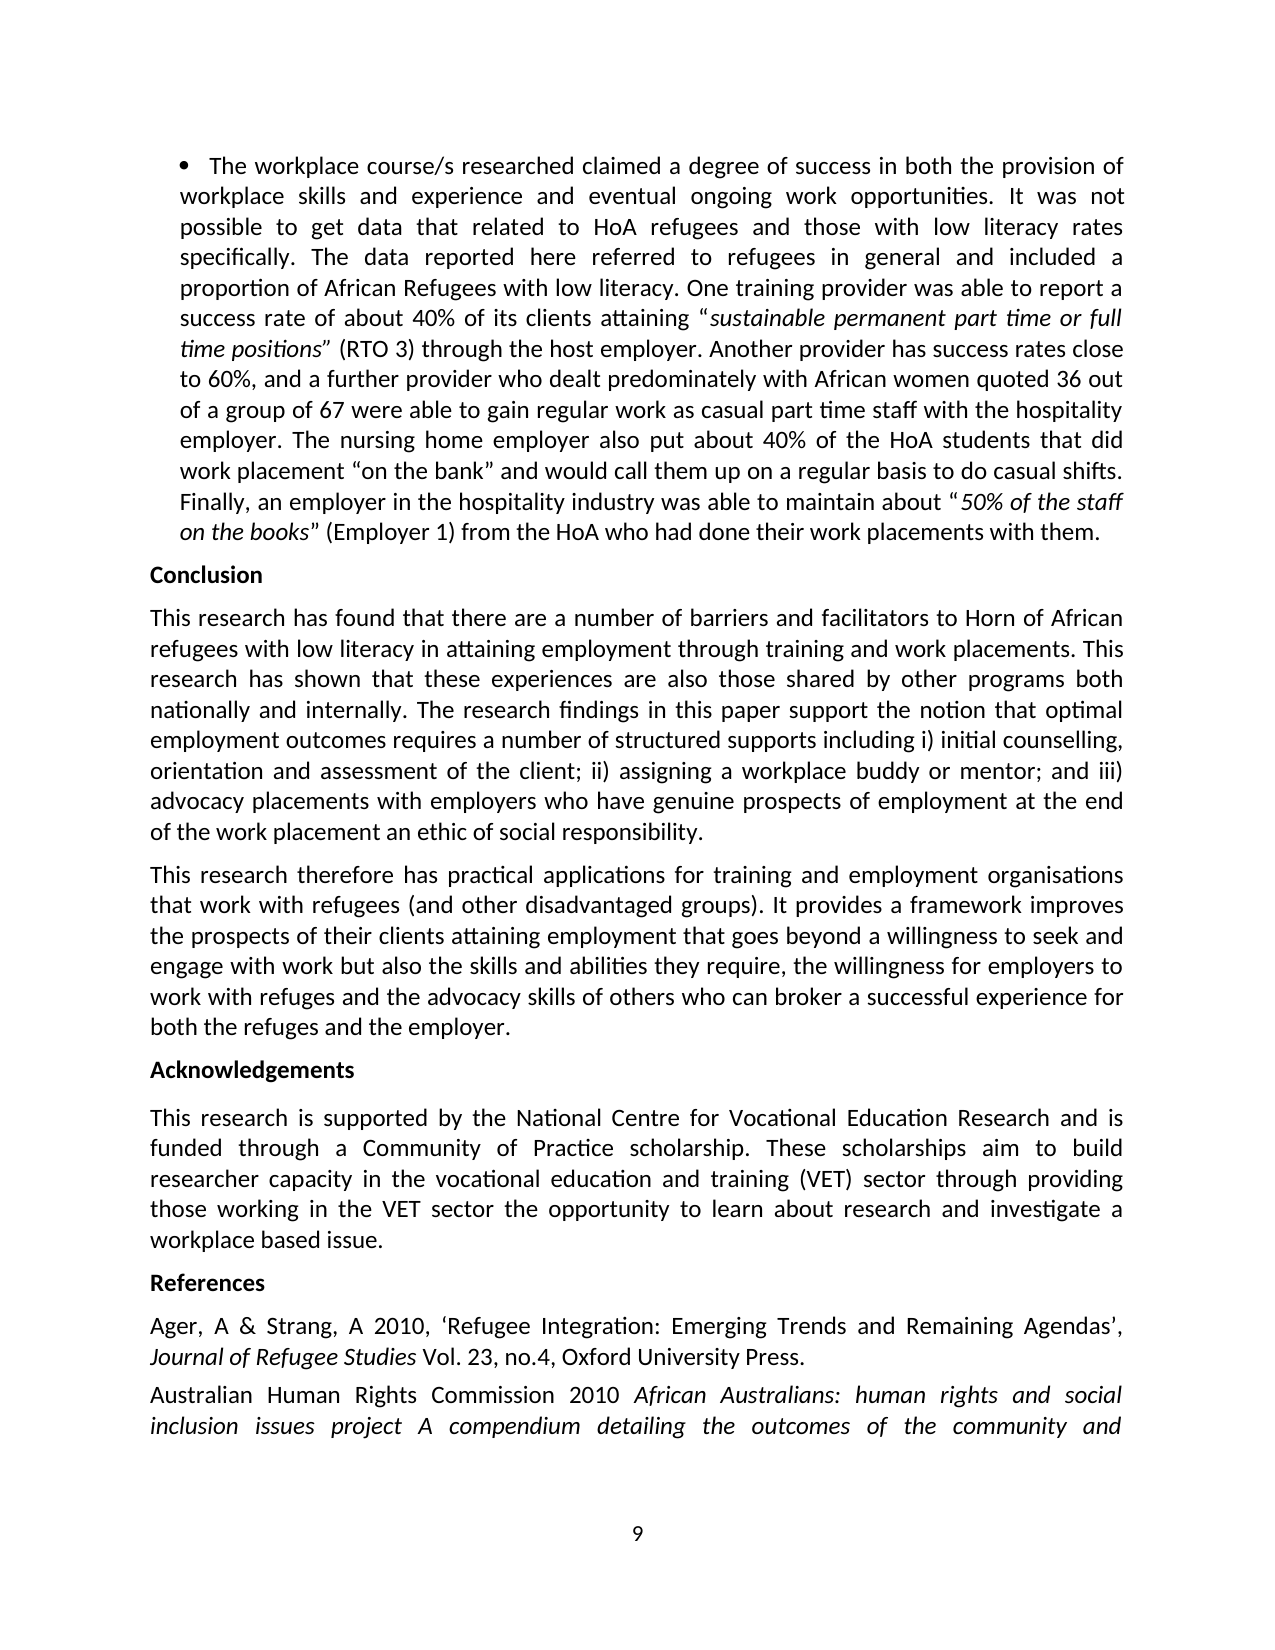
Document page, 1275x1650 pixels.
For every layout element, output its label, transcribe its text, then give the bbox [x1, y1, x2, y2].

text Acknowledgements [150, 1054, 1125, 1085]
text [150, 1379, 1125, 1441]
text This research has found that there are a number of barriers and facilitators to Horn of African refugees with low literacy in attaining employment through training and work placements. This research has shown that these experiences are also those shared by other programs both nationally and internally. The research findings in this paper support the notion that optimal employment outcomes requires a number of structured supports including i) initial counselling, orientation and assessment of the client; ii) assigning a workplace buddy or mentor; and iii) advocacy placements with employers who have genuine prospects of employment at the end of the work placement an ethic of social responsibility. [150, 602, 1125, 846]
text References [150, 1267, 1125, 1298]
list The workplace course/s researched claimed a degree of success in both the provision of workplace skills and experience and eventual ongoing work opportunities. It was not possible to get data that related to HoA refugees and those with low literacy rates specifically. The data reported here referred to refugees in general and included a proportion of African Refugees with low literacy. One training provider was able to report a success rate of about 40% of its clients attaining “sustainable permanent part time or full time positions” (RTO 3) through the host employer. Another provider has success rates close to 60%, and a further provider who dealt predominately with African women quoted 36 out of a group of 67 were able to gain regular work as casual part time staff with the hospitality employer. The nursing home employer also put about 40% of the HoA students that did work placement “on the bank” and would call them up on a regular basis to do casual shifts. Finally, an employer in the hospitality industry was able to maintain about “50% of the staff on the books” (Employer 1) from the HoA who had done their work placements with them. [179, 150, 1125, 547]
text This research therefore has practical applications for training and employment organisations that work with refugees (and other disadvantaged groups). It provides a framework improves the prospects of their clients attaining employment that goes beyond a willingness to seek and engage with work but also the skills and abilities they require, the willingness for employers to work with refuges and the advocacy skills of others who can broker a successful experience for both the refuges and the employer. [150, 859, 1125, 1042]
text Conclusion [150, 559, 1125, 590]
text This research is supported by the National Centre for Vocational Education Research and is funded through a Community of Practice scholarship. These scholarships aim to build researcher capacity in the vocational education and training (VET) sector through providing those working in the VET sector the opportunity to learn about research and investigate a workplace based issue. [150, 1102, 1125, 1255]
text Ager, A & Strang, A 2010, ‘Refugee Integration: Emerging Trends and Remaining Agendas’, Journal of Refugee Studies Vol. 23, no.4, Oxford University Press. [150, 1310, 1125, 1371]
